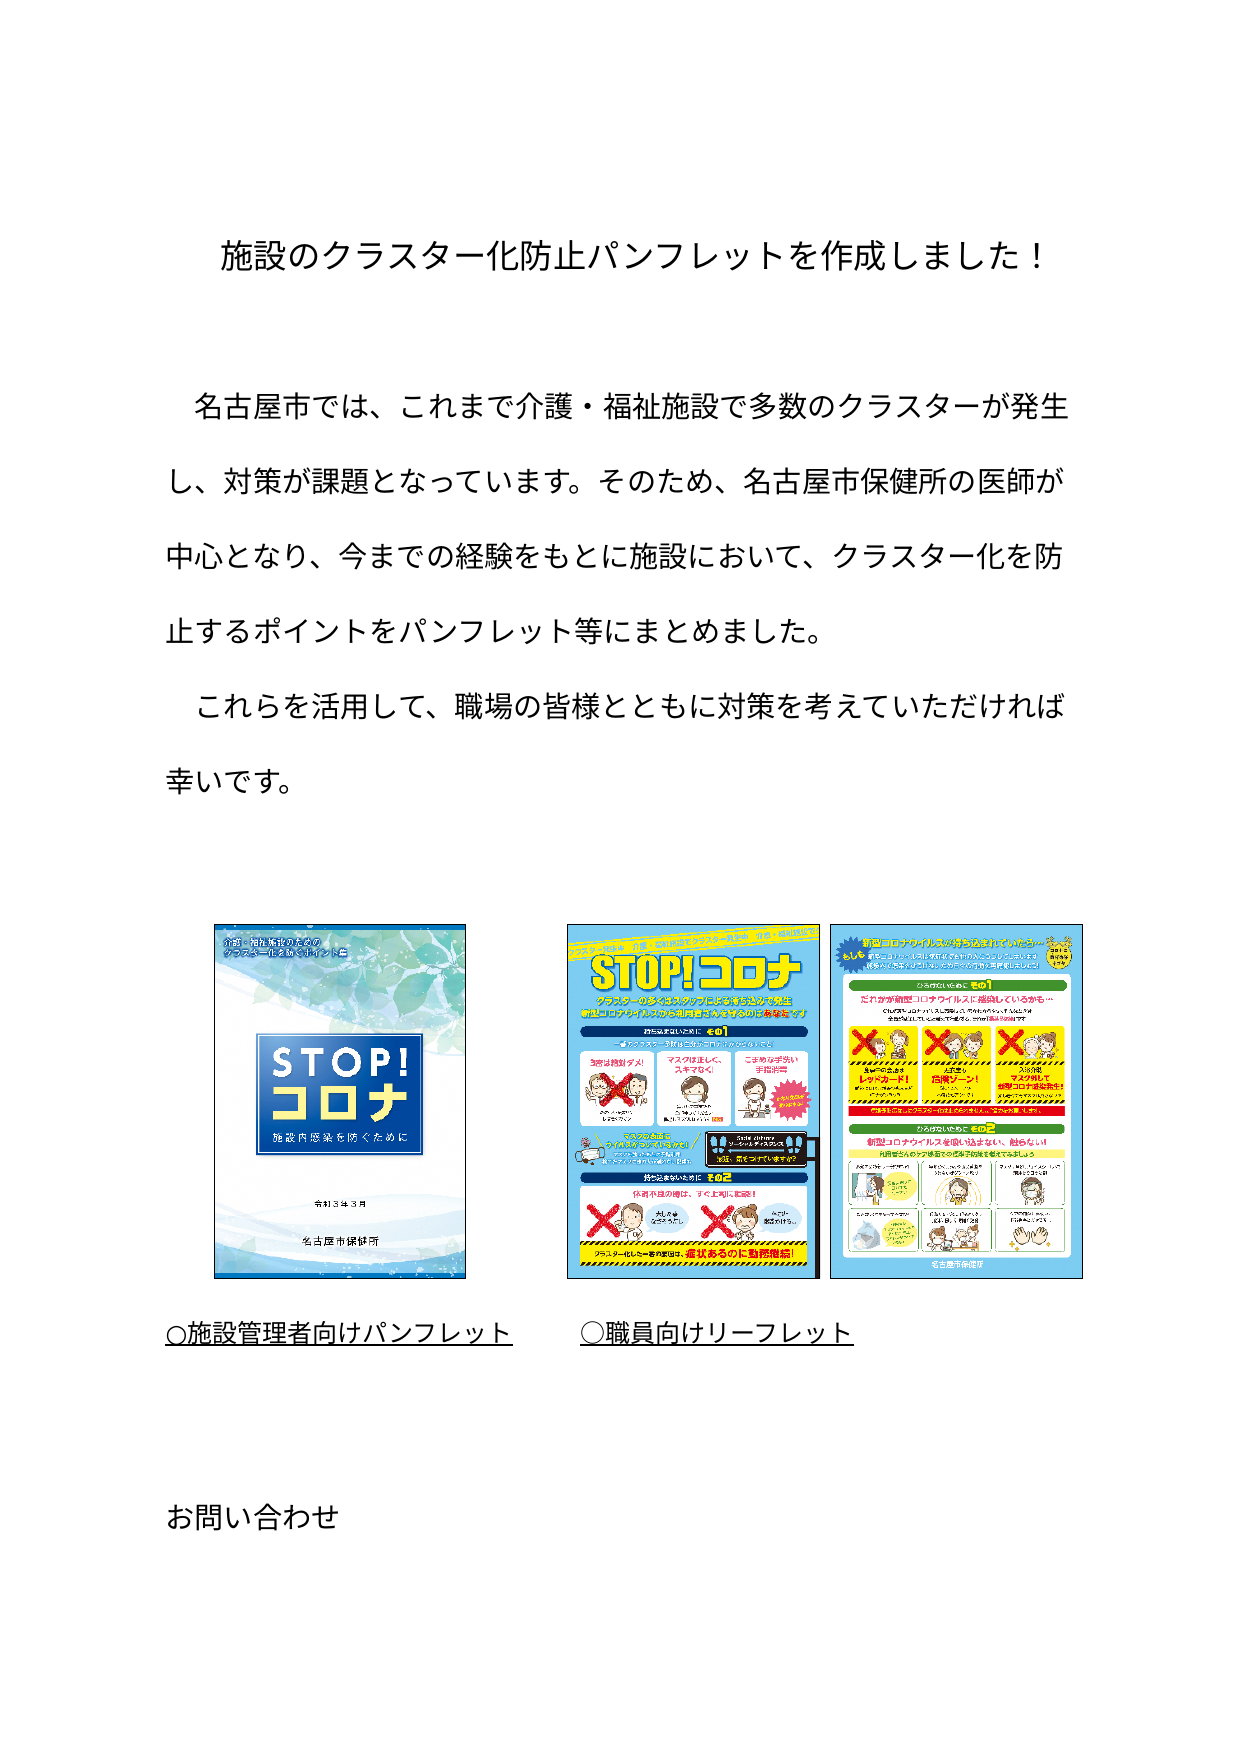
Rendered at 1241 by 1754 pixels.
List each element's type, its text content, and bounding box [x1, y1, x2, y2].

text 名古屋市では、これまで介護・福祉施設で多数のクラスターが発生し、対策が課題となっています。そのため、名古屋市保健所の医師が中心となり、今までの経験をもとに施設において、クラスター化を防止するポイントをパンフレット等にまとめました。 [165, 367, 1075, 667]
picture [831, 925, 1082, 1278]
text 施設のクラスター化防止パンフレットを作成しました！ [165, 217, 1075, 292]
text ○施設管理者向けパンフレット ○職員向けリーフレット [165, 1313, 1075, 1350]
text これらを活用して、職場の皆様とともに対策を考えていただければ幸いです。 [165, 667, 1075, 817]
text お問い合わせ [165, 1478, 1075, 1553]
picture [568, 925, 819, 1278]
picture [215, 925, 465, 1278]
